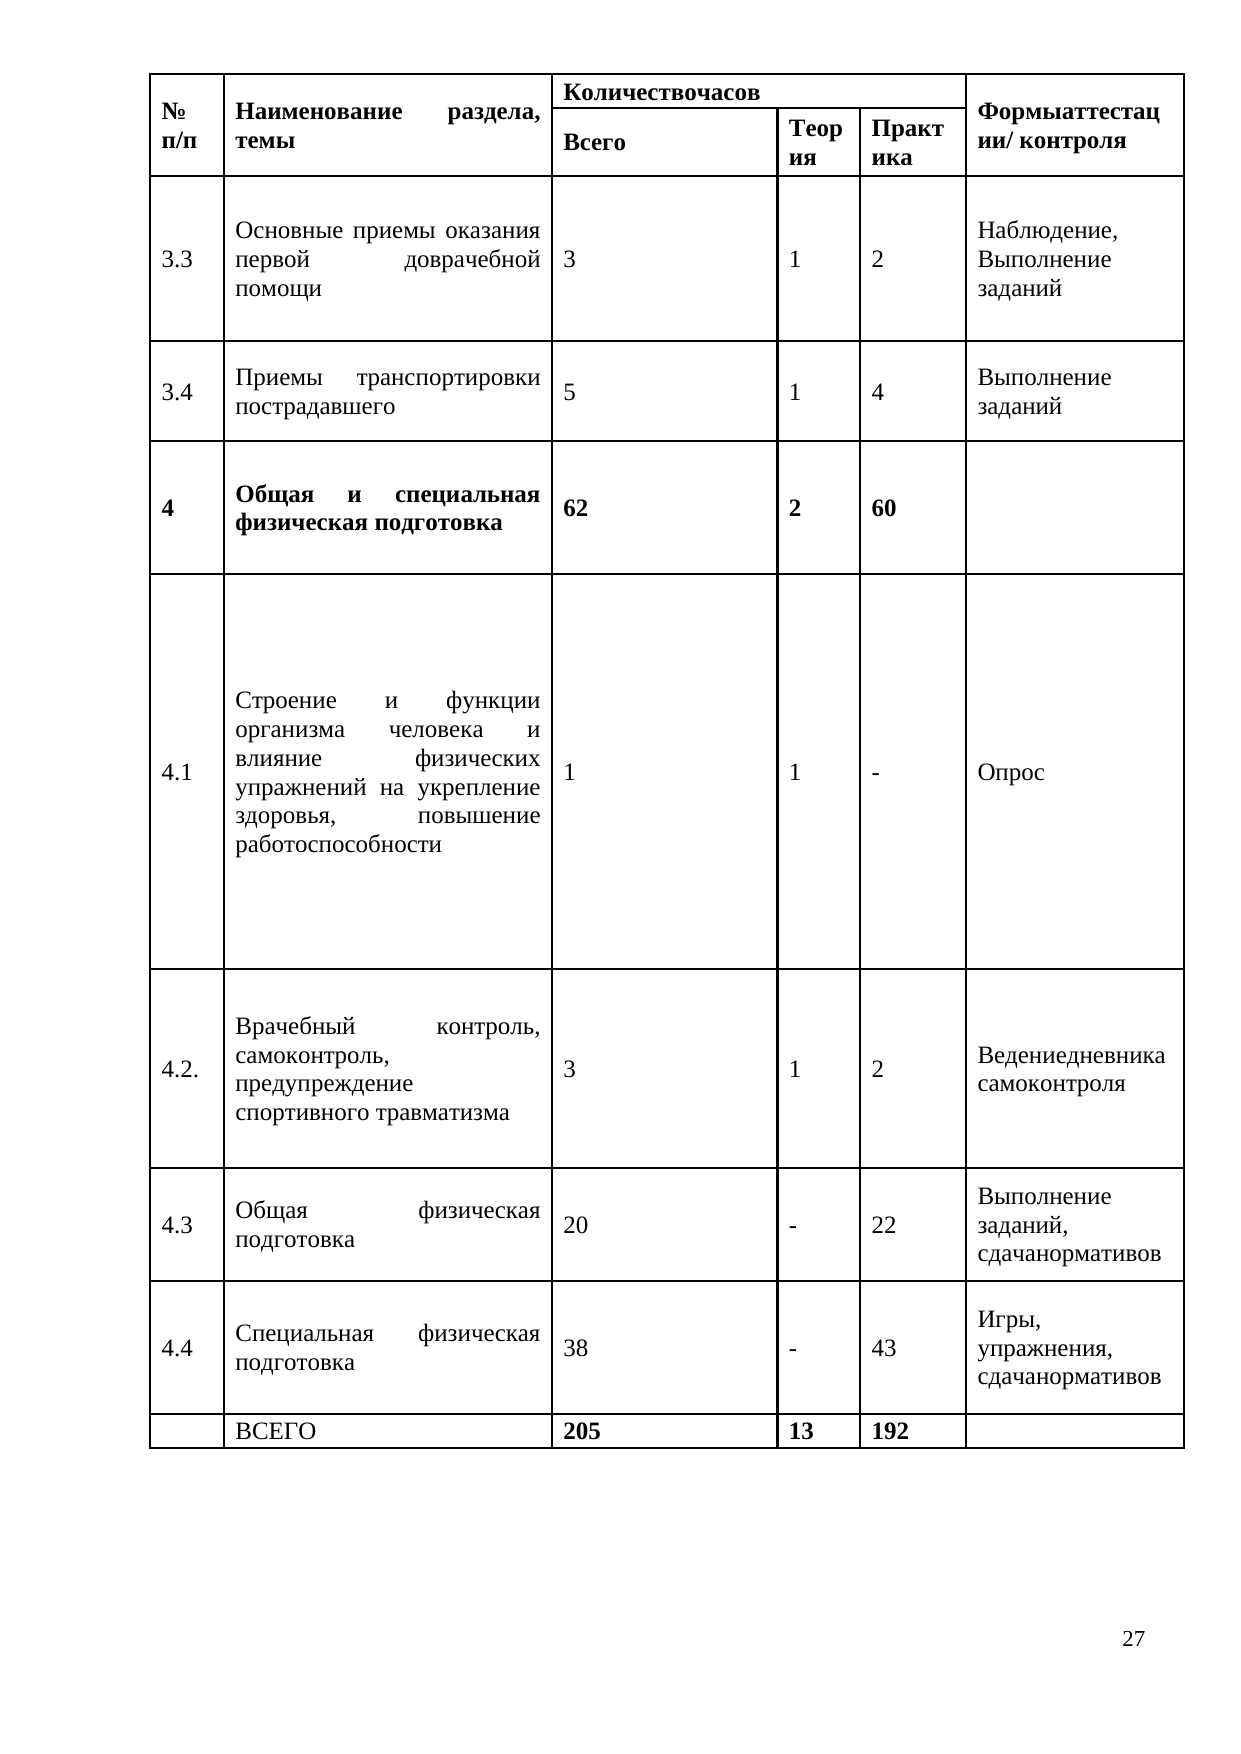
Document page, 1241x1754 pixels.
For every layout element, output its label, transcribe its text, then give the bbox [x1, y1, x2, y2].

table_cell 4 [861, 342, 965, 440]
table_cell 2 [861, 970, 965, 1167]
table_cell Врачебный контроль, самоконтроль, предупреждение спортивного травматизма [225, 970, 551, 1167]
table_cell 3 [553, 970, 776, 1167]
table_cell 4.3 [151, 1169, 223, 1279]
table_cell 2 [861, 177, 965, 340]
table_cell Теория [779, 109, 859, 174]
table_header Наименование раздела, темы [225, 75, 551, 174]
table_cell 1 [779, 575, 859, 968]
table_cell Общая и специальная физическая подготовка [225, 442, 551, 573]
table_cell 4.4 [151, 1282, 223, 1412]
table_cell Игры, упражнения, сдачанормативов [967, 1282, 1183, 1412]
table_header № п/п [151, 75, 223, 174]
table_cell Практика [861, 109, 965, 174]
table_cell 1 [779, 970, 859, 1167]
table_cell 3 [553, 177, 776, 340]
table_cell 1 [779, 177, 859, 340]
table_cell Основные приемы оказания первой доврачебной помощи [225, 177, 551, 340]
table_cell Выполнение заданий, сдачанормативов [967, 1169, 1183, 1279]
table_cell - [861, 575, 965, 968]
table_cell 13 [779, 1415, 859, 1447]
table_header Формыаттестации/ контроля [967, 75, 1183, 174]
table_header Количествочасов [553, 75, 965, 107]
table_cell 43 [861, 1282, 965, 1412]
table_cell 2 [779, 442, 859, 573]
table_cell [967, 1415, 1183, 1447]
table_cell 62 [553, 442, 776, 573]
table_cell 4.1 [151, 575, 223, 968]
table_cell 192 [861, 1415, 965, 1447]
table_cell Всего [553, 109, 776, 174]
table_cell - [779, 1282, 859, 1412]
table_cell 4 [151, 442, 223, 573]
table_cell Общая физическая подготовка [225, 1169, 551, 1279]
table_cell 205 [553, 1415, 776, 1447]
table_cell Ведениедневникасамоконтроля [967, 970, 1183, 1167]
table_cell 38 [553, 1282, 776, 1412]
table_cell Наблюдение, Выполнение заданий [967, 177, 1183, 340]
table_cell Специальная физическая подготовка [225, 1282, 551, 1412]
table_cell Выполнение заданий [967, 342, 1183, 440]
table_cell - [779, 1169, 859, 1279]
table_cell 4.2. [151, 970, 223, 1167]
table_cell 5 [553, 342, 776, 440]
table_cell ВСЕГО [225, 1415, 551, 1447]
table_cell 1 [553, 575, 776, 968]
table_cell [967, 442, 1183, 573]
table_cell Опрос [967, 575, 1183, 968]
table_cell 3.4 [151, 342, 223, 440]
table_cell 60 [861, 442, 965, 573]
table_cell 1 [779, 342, 859, 440]
table_cell 3.3 [151, 177, 223, 340]
table_cell Приемы транспортировки пострадавшего [225, 342, 551, 440]
table_cell 22 [861, 1169, 965, 1279]
table_cell Строение и функции организма человека и влияние физических упражнений на укрепление здоровья, повышение работоспособности [225, 575, 551, 968]
table_cell [151, 1415, 223, 1447]
table_cell 20 [553, 1169, 776, 1279]
